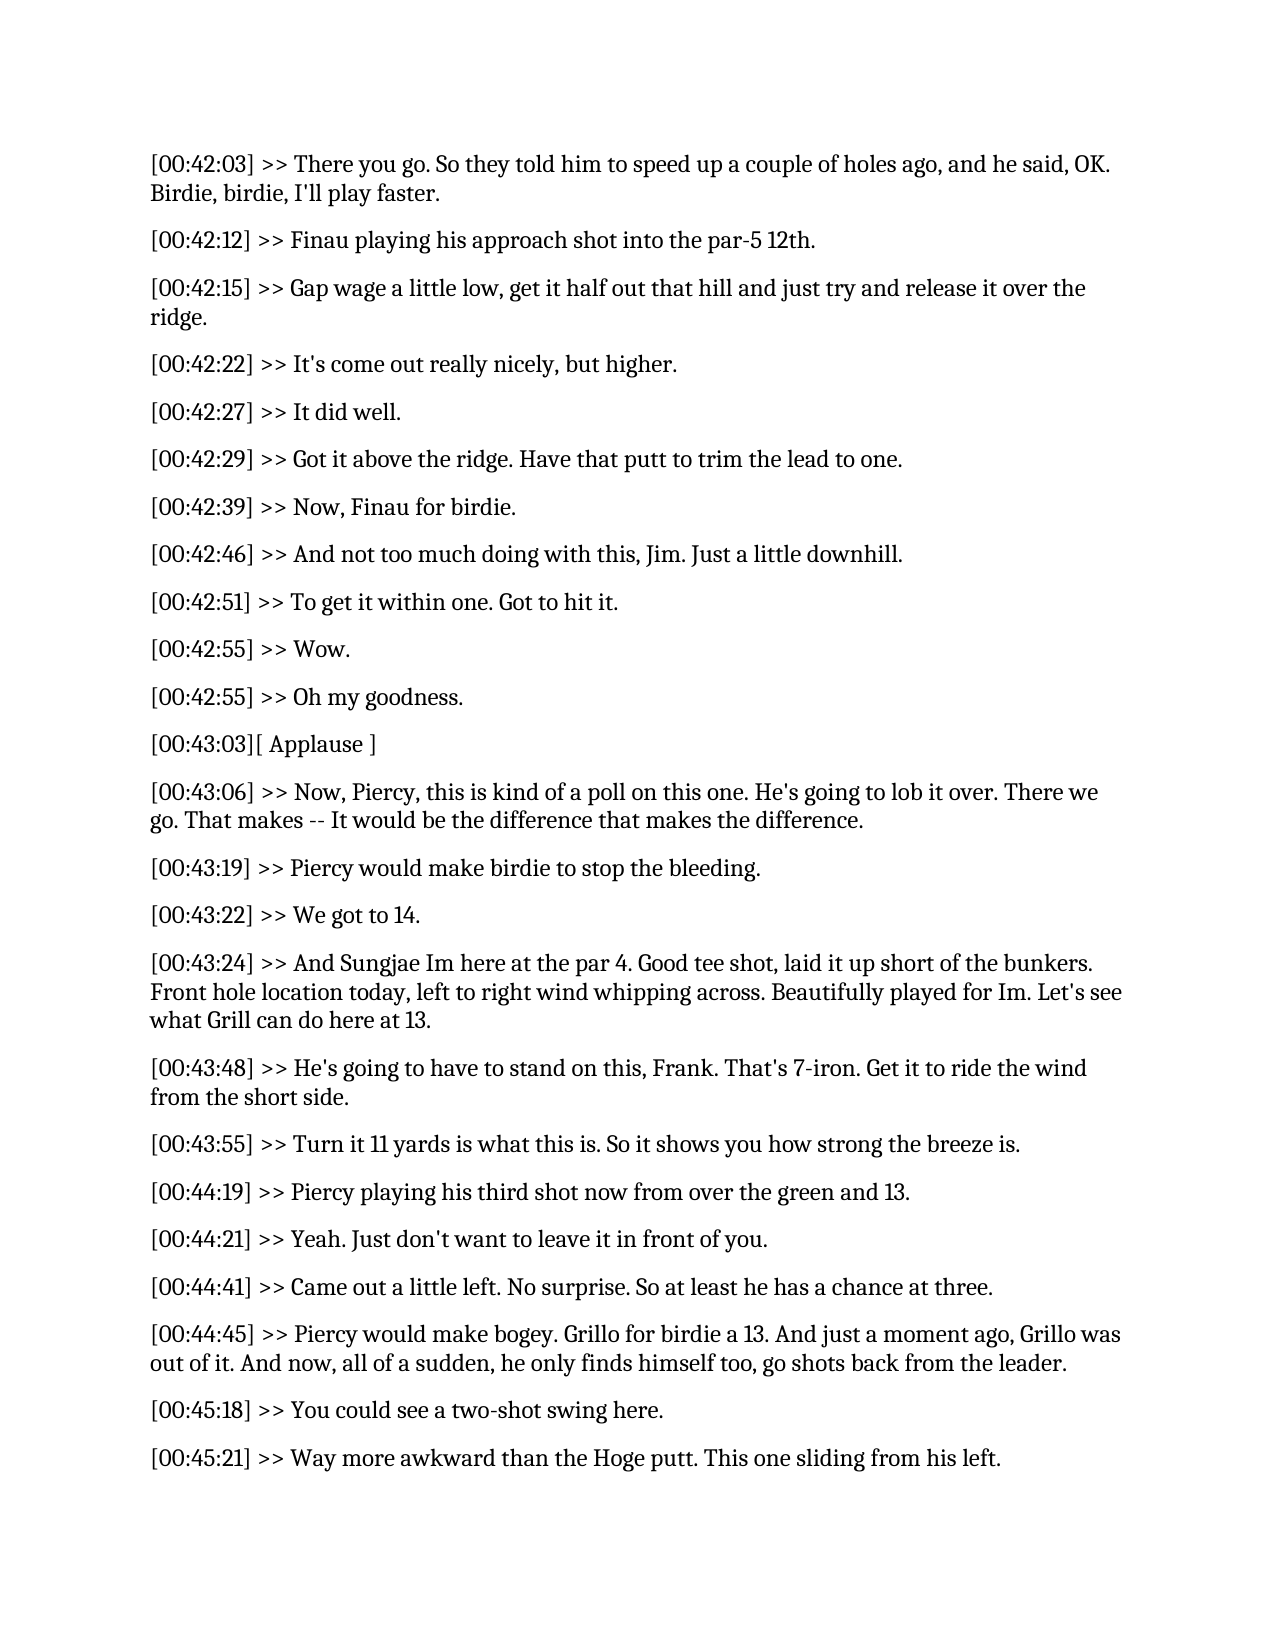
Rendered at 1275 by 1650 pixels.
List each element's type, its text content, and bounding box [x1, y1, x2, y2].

text [00:42:55] >> Oh my goodness. [150, 682, 1125, 711]
text [00:44:19] >> Piercy playing his third shot now from over the green and 13. [150, 1177, 1125, 1206]
text [00:42:12] >> Finau playing his approach shot into the par-5 12th. [150, 226, 1125, 255]
text [00:45:21] >> Way more awkward than the Hoge putt. This one sliding from his left. [150, 1444, 1125, 1472]
text [00:42:27] >> It did well. [150, 397, 1125, 426]
text [00:42:03] >> There you go. So they told him to speed up a couple of holes ago, and he said, OK. Birdie, birdie, I'll play faster. [150, 150, 1125, 207]
text [00:42:29] >> Got it above the ridge. Have that putt to trim the lead to one. [150, 445, 1125, 474]
text [00:43:24] >> And Sungjae Im here at the par 4. Good tee shot, laid it up short of the bunkers. Front hole location today, left to right wind whipping across. Beautifully played for Im. Let's see what Grill can do here at 13. [150, 949, 1125, 1035]
text [00:42:46] >> And not too much doing with this, Jim. Just a little downhill. [150, 540, 1125, 569]
text [00:42:22] >> It's come out really nicely, but higher. [150, 350, 1125, 379]
text [00:44:45] >> Piercy would make bogey. Grillo for birdie a 13. And just a moment ago, Grillo was out of it. And now, all of a sudden, he only finds himself too, go shots back from the leader. [150, 1320, 1125, 1377]
text [00:43:19] >> Piercy would make birdie to stop the bleeding. [150, 854, 1125, 882]
text [00:42:55] >> Wow. [150, 635, 1125, 664]
text [00:43:55] >> Turn it 11 yards is what this is. So it shows you how strong the breeze is. [150, 1130, 1125, 1159]
text [00:42:39] >> Now, Finau for birdie. [150, 492, 1125, 521]
text [00:43:06] >> Now, Piercy, this is kind of a poll on this one. He's going to lob it over. There we go. That makes -- It would be the difference that makes the difference. [150, 777, 1125, 835]
text [00:42:15] >> Gap wage a little low, get it half out that hill and just try and release it over the ridge. [150, 274, 1125, 331]
text [00:44:21] >> Yeah. Just don't want to leave it in front of you. [150, 1225, 1125, 1254]
text [00:43:48] >> He's going to have to stand on this, Frank. That's 7-iron. Get it to ride the wind from the short side. [150, 1054, 1125, 1111]
text [00:42:51] >> To get it within one. Got to hit it. [150, 587, 1125, 616]
text [00:43:03][ Applause ] [150, 730, 1125, 759]
text [00:45:18] >> You could see a two-shot swing here. [150, 1396, 1125, 1425]
text [00:44:41] >> Came out a little left. No surprise. So at least he has a chance at three. [150, 1272, 1125, 1301]
text [00:43:22] >> We got to 14. [150, 901, 1125, 930]
